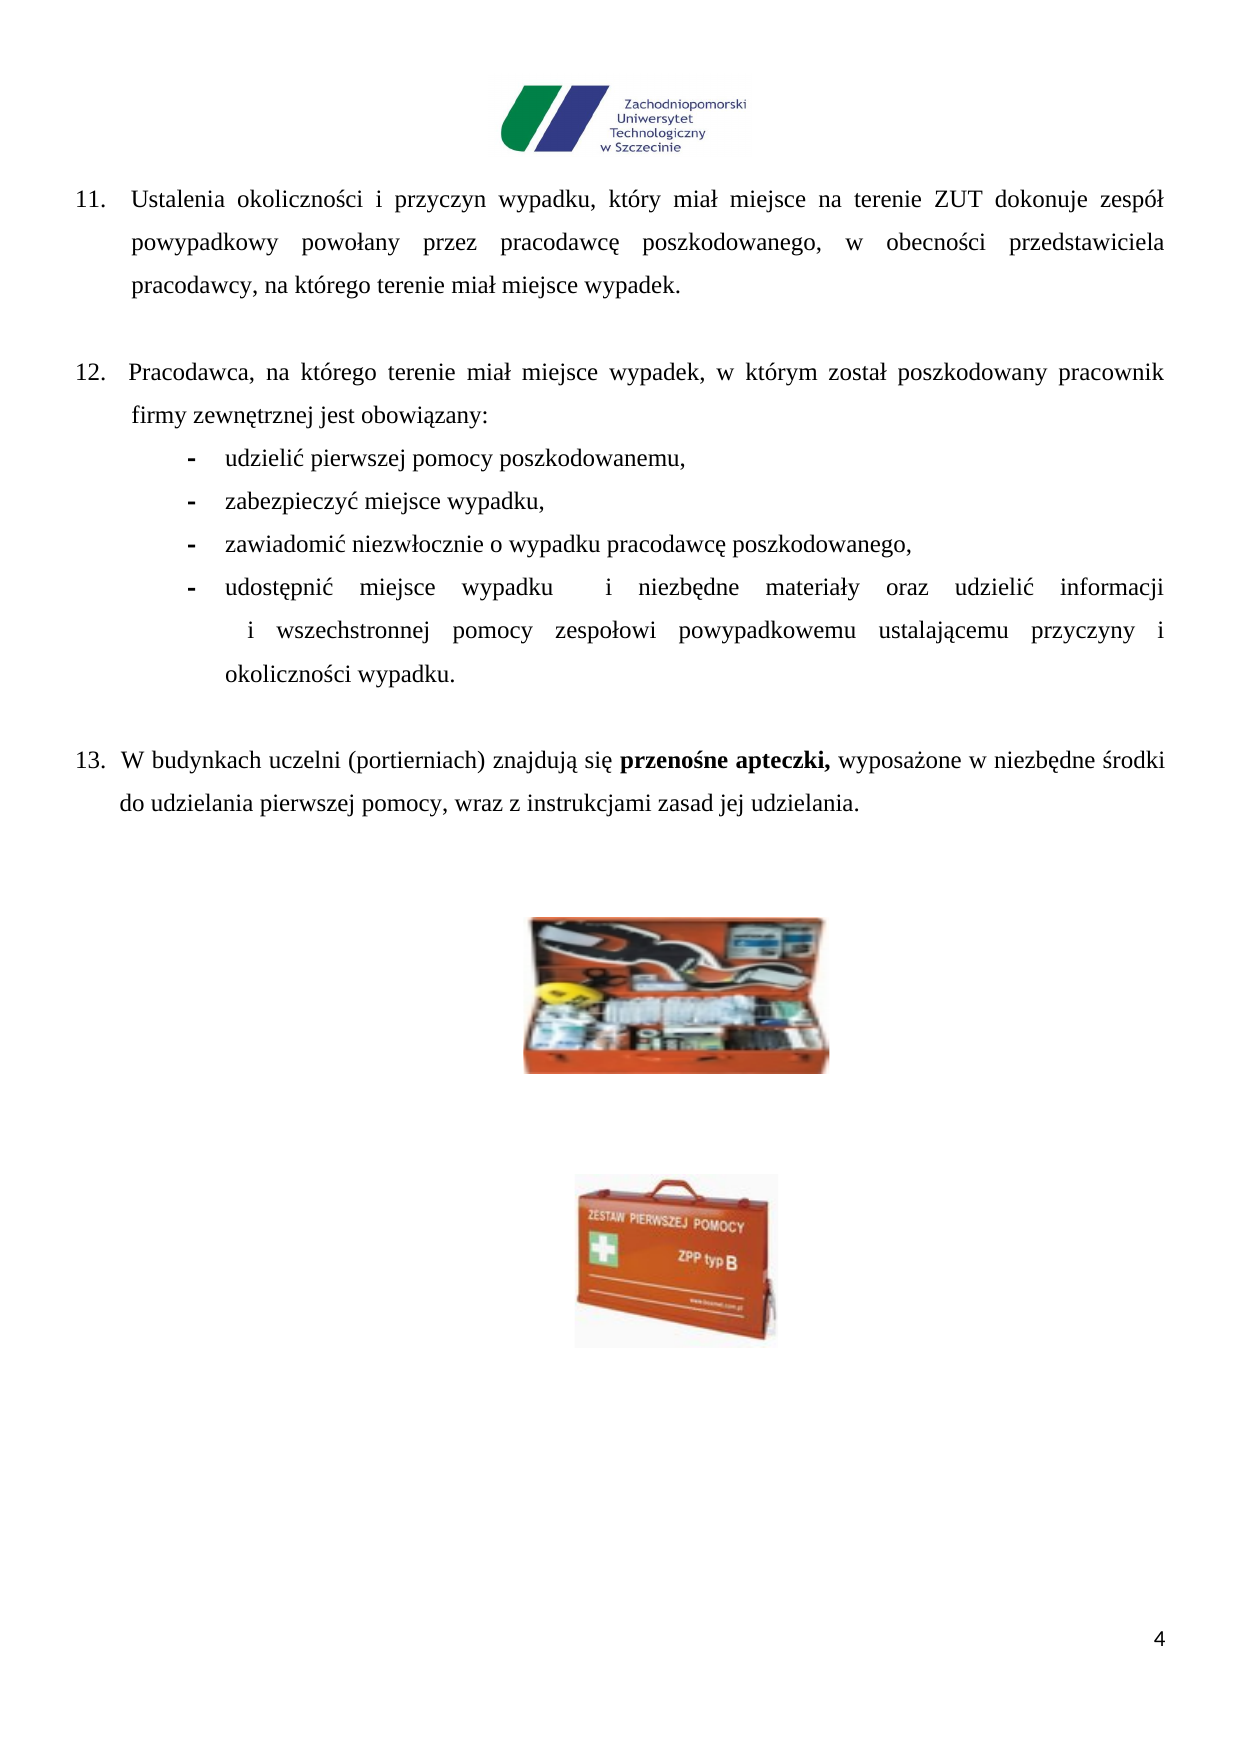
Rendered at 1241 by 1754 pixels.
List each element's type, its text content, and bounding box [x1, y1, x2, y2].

list zabezpieczyć miejsce wypadku, [187, 486, 1165, 515]
text 13. W budynkach uczelni (portierniach) znajdują się przenośne apteczki, wyposażone w niezbędne środki do udzielania pierwszej pomocy, wraz z instrukcjami zasad jej udzielania. [75, 745, 1165, 817]
list zawiadomić niezwłocznie o wypadku pracodawcę poszkodowanego, [187, 529, 1165, 558]
picture [574, 1174, 779, 1348]
list udostępnić miejsce wypadku i niezbędne materiały oraz udzielić informacji i wszechstronnej pomocy zespołowi powypadkowemu ustalającemu przyczyny i okoliczności wypadku. [187, 572, 1165, 687]
text 12. Pracodawca, na którego terenie miał miejsce wypadek, w którym został poszkodowany pracownik firmy zewnętrznej jest obowiązany: [75, 357, 1165, 429]
list udzielić pierwszej pomocy poszkodowanemu, [187, 443, 1165, 472]
text 11. Ustalenia okoliczności i przyczyn wypadku, który miał miejsce na terenie ZUT dokonuje zespół powypadkowy powołany przez pracodawcę poszkodowanego, w obecności przedstawiciela pracodawcy, na którego terenie miał miejsce wypadek. [75, 184, 1165, 299]
picture [523, 917, 830, 1074]
picture [488, 73, 752, 157]
